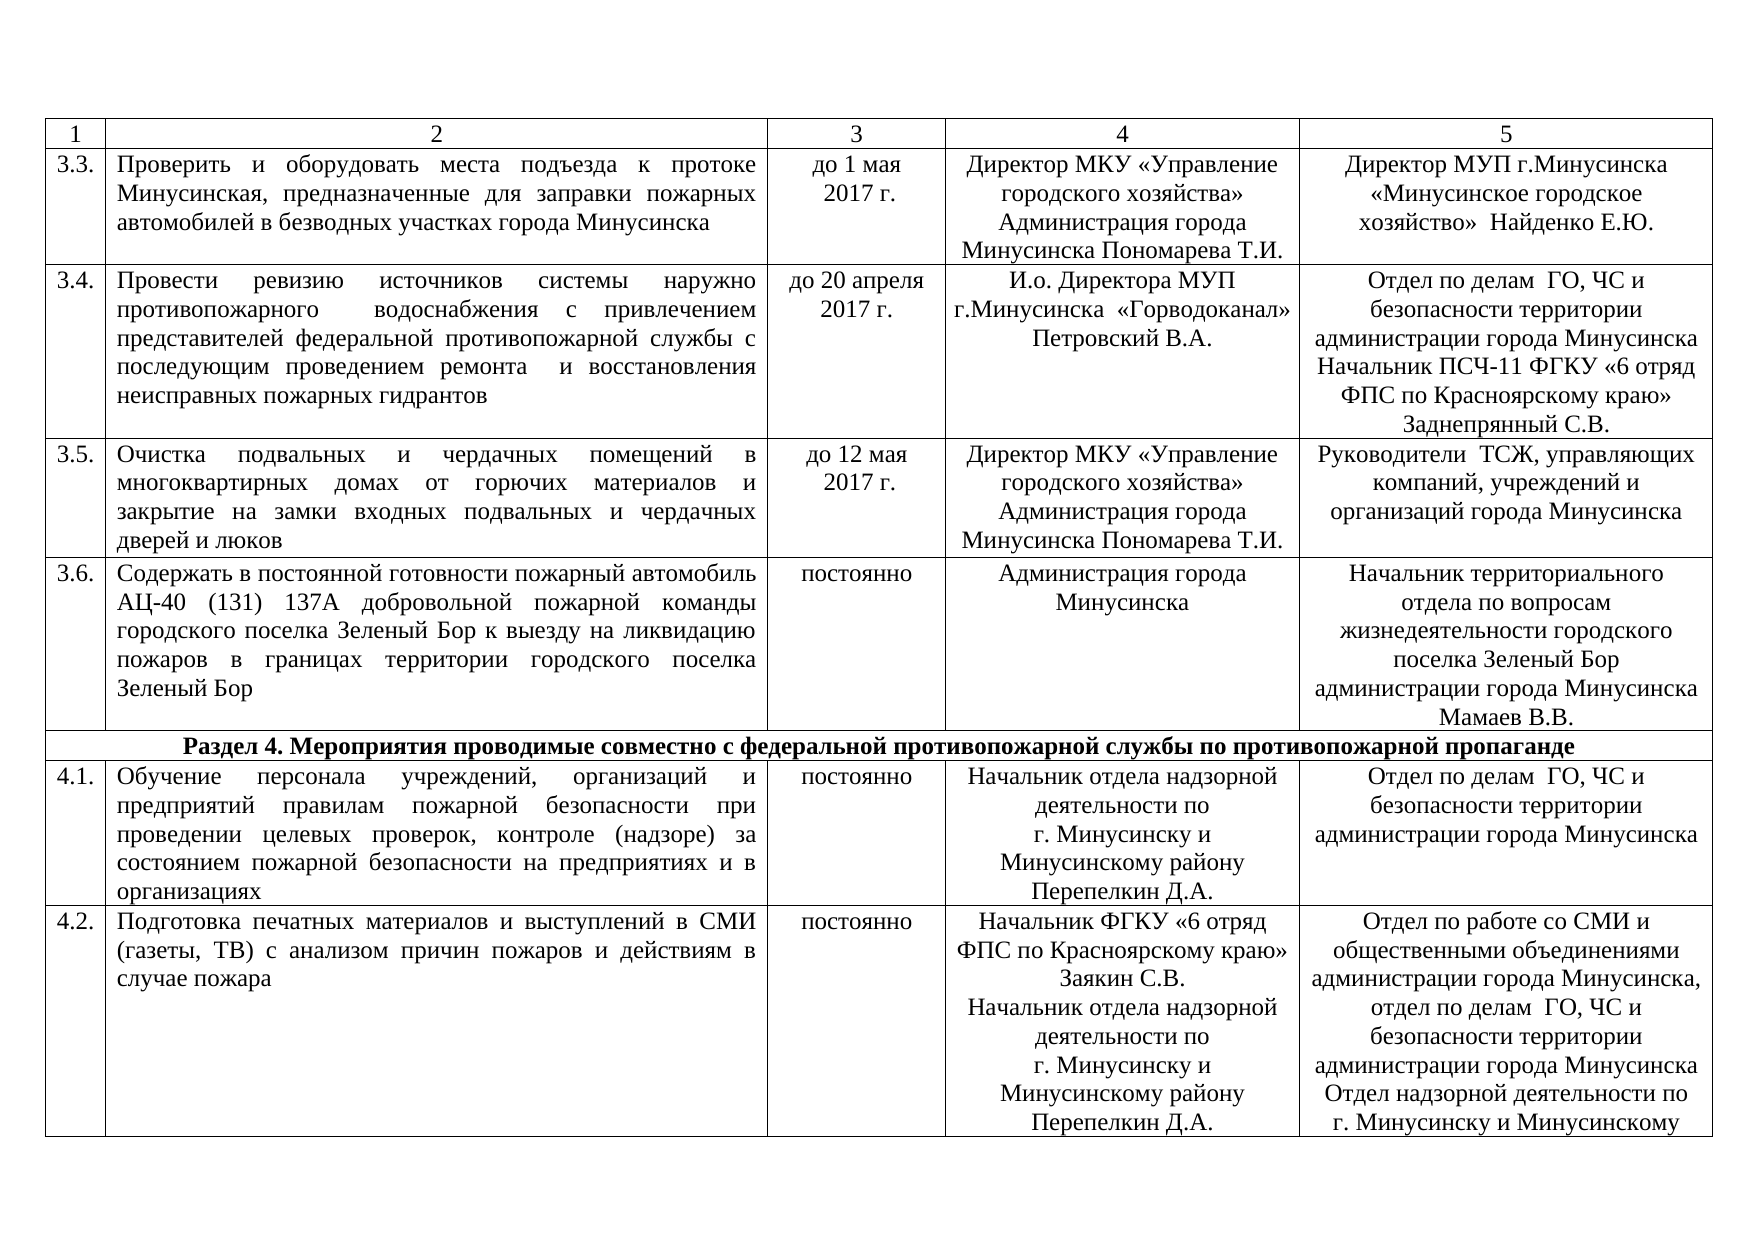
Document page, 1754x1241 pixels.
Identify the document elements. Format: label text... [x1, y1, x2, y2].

table_cell Директор МУП г.Минусинска «Минусинское городское хозяйство» Найденко Е.Ю. [1300, 149, 1712, 264]
table_cell Начальник территориального отдела по вопросам жизнедеятельности городского поселка Зеленый Бор администрации города Минусинска Мамаев В.В. [1300, 558, 1712, 730]
table_cell Обучение персонала учреждений, организаций и предприятий правилам пожарной безопасности при проведении целевых проверок, контроле (надзоре) за состоянием пожарной безопасности на предприятиях и в организациях [106, 761, 767, 905]
table_cell до 1 мая 2017 г. [768, 149, 945, 264]
table_cell 4.1. [46, 761, 105, 905]
table_cell 4.2. [46, 906, 105, 1136]
table_cell Очистка подвальных и чердачных помещений в многоквартирных домах от горючих материалов и закрытие на замки входных подвальных и чердачных дверей и люков [106, 439, 767, 557]
table_cell до 12 мая 2017 г. [768, 439, 945, 557]
table_cell Отдел по делам ГО, ЧС и безопасности территории администрации города Минусинска Начальник ПСЧ-11 ФГКУ «6 отряд ФПС по Красноярскому краю» Заднепрянный С.В. [1300, 265, 1712, 438]
table_cell 1 [46, 119, 105, 148]
table_cell И.о. Директора МУП г.Минусинска «Горводоканал» Петровский В.А. [946, 265, 1299, 438]
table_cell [106, 906, 767, 1136]
table_cell Отдел по делам ГО, ЧС и безопасности территории администрации города Минусинска [1300, 761, 1712, 905]
table_cell Начальник отдела надзорной деятельности по г. Минусинску и Минусинскому району Перепелкин Д.А. [946, 761, 1299, 905]
table_cell 3.5. [46, 439, 105, 557]
table_cell Руководители ТСЖ, управляющих компаний, учреждений и организаций города Минусинска [1300, 439, 1712, 557]
table_cell 4 [946, 119, 1299, 148]
table_cell 3 [768, 119, 945, 148]
table_cell Директор МКУ «Управление городского хозяйства» Администрация города Минусинска Пономарева Т.И. [946, 439, 1299, 557]
table_cell Провести ревизию источников системы наружно противопожарного водоснабжения с привлечением представителей федеральной противопожарной службы с последующим проведением ремонта и восстановления неисправных пожарных гидрантов [106, 265, 767, 438]
table_cell 5 [1300, 119, 1712, 148]
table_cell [1300, 906, 1712, 1136]
table_cell постоянно [768, 761, 945, 905]
table_cell постоянно [768, 906, 945, 1136]
table_cell Администрация города Минусинска [946, 558, 1299, 730]
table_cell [946, 906, 1299, 1136]
table_cell до 20 апреля 2017 г. [768, 265, 945, 438]
table_cell постоянно [768, 558, 945, 730]
table_cell Директор МКУ «Управление городского хозяйства» Администрация города Минусинска Пономарева Т.И. [946, 149, 1299, 264]
table_cell 2 [106, 119, 767, 148]
table_cell Раздел 4. Мероприятия проводимые совместно с федеральной противопожарной службы по противопожарной пропаганде [46, 731, 1712, 760]
table_cell 3.3. [46, 149, 105, 264]
table_cell Содержать в постоянной готовности пожарный автомобиль АЦ-40 (131) 137А добровольной пожарной команды городского поселка Зеленый Бор к выезду на ликвидацию пожаров в границах территории городского поселка Зеленый Бор [106, 558, 767, 730]
table_cell 3.6. [46, 558, 105, 730]
table_cell 3.4. [46, 265, 105, 438]
table_cell Проверить и оборудовать места подъезда к протоке Минусинская, предназначенные для заправки пожарных автомобилей в безводных участках города Минусинска [106, 149, 767, 264]
